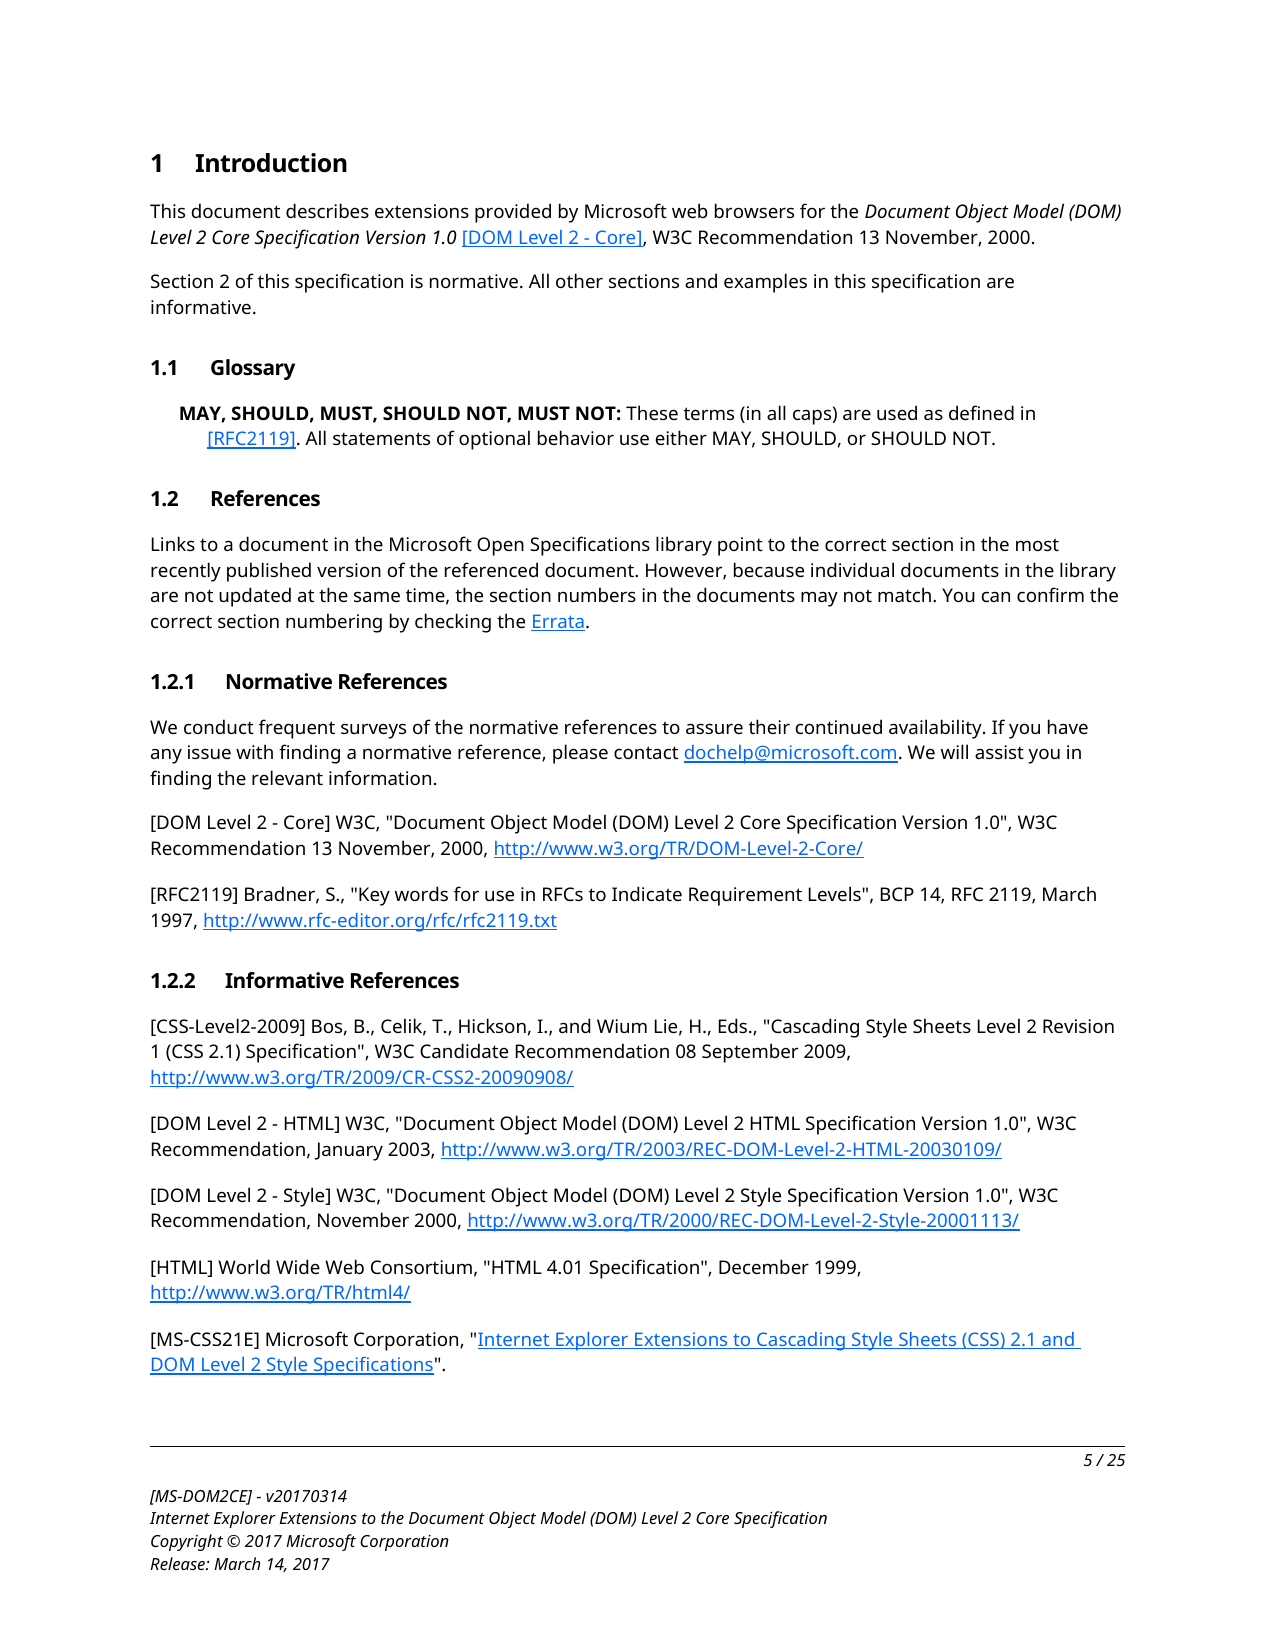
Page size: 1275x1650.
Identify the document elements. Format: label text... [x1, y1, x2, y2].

subtitle Introduction [150, 146, 1125, 180]
subtitle References [150, 484, 1125, 513]
text MAY, SHOULD, MUST, SHOULD NOT, MUST NOT: These terms (in all caps) are used as defined in [RFC2119]. All statements of optional behavior use either MAY, SHOULD, or SHOULD NOT. [178, 400, 1125, 451]
text This document describes extensions provided by Microsoft web browsers for the Document Object Model (DOM) Level 2 Core Specification Version 1.0 [DOM Level 2 - Core], W3C Recommendation 13 November, 2000. [150, 199, 1125, 250]
text Links to a document in the Microsoft Open Specifications library point to the correct section in the most recently published version of the referenced document. However, because individual documents in the library are not updated at the same time, the section numbers in the documents may not match. You can confirm the correct section numbering by checking the Errata. [150, 532, 1125, 634]
subtitle Glossary [150, 353, 1125, 381]
subtitle Normative References [150, 667, 1125, 695]
text Section 2 of this specification is normative. All other sections and examples in this specification are informative. [150, 268, 1125, 319]
text [DOM Level 2 - HTML] W3C, "Document Object Model (DOM) Level 2 HTML Specification Version 1.0", W3C Recommendation, January 2003, http://www.w3.org/TR/2003/REC-DOM-Level-2-HTML-20030109/ [150, 1110, 1125, 1161]
subtitle Informative References [150, 966, 1125, 994]
text [DOM Level 2 - Style] W3C, "Document Object Model (DOM) Level 2 Style Specification Version 1.0", W3C Recommendation, November 2000, http://www.w3.org/TR/2000/REC-DOM-Level-2-Style-20001113/ [150, 1182, 1125, 1233]
text We conduct frequent surveys of the normative references to assure their continued availability. If you have any issue with finding a normative reference, please contact dochelp@microsoft.com. We will assist you in finding the relevant information. [150, 714, 1125, 791]
text [HTML] World Wide Web Consortium, "HTML 4.01 Specification", December 1999, http://www.w3.org/TR/html4/ [150, 1254, 1125, 1305]
text [CSS-Level2-2009] Bos, B., Celik, T., Hickson, I., and Wium Lie, H., Eds., "Cascading Style Sheets Level 2 Revision 1 (CSS 2.1) Specification", W3C Candidate Recommendation 08 September 2009, http://www.w3.org/TR/2009/CR-CSS2-20090908/ [150, 1013, 1125, 1089]
text [MS-CSS21E] Microsoft Corporation, "Internet Explorer Extensions to Cascading Style Sheets (CSS) 2.1 and DOM Level 2 Style Specifications". [150, 1326, 1125, 1377]
text [RFC2119] Bradner, S., "Key words for use in RFCs to Indicate Requirement Levels", BCP 14, RFC 2119, March 1997, http://www.rfc-editor.org/rfc/rfc2119.txt [150, 881, 1125, 932]
text [DOM Level 2 - Core] W3C, "Document Object Model (DOM) Level 2 Core Specification Version 1.0", W3C Recommendation 13 November, 2000, http://www.w3.org/TR/DOM-Level-2-Core/ [150, 809, 1125, 861]
